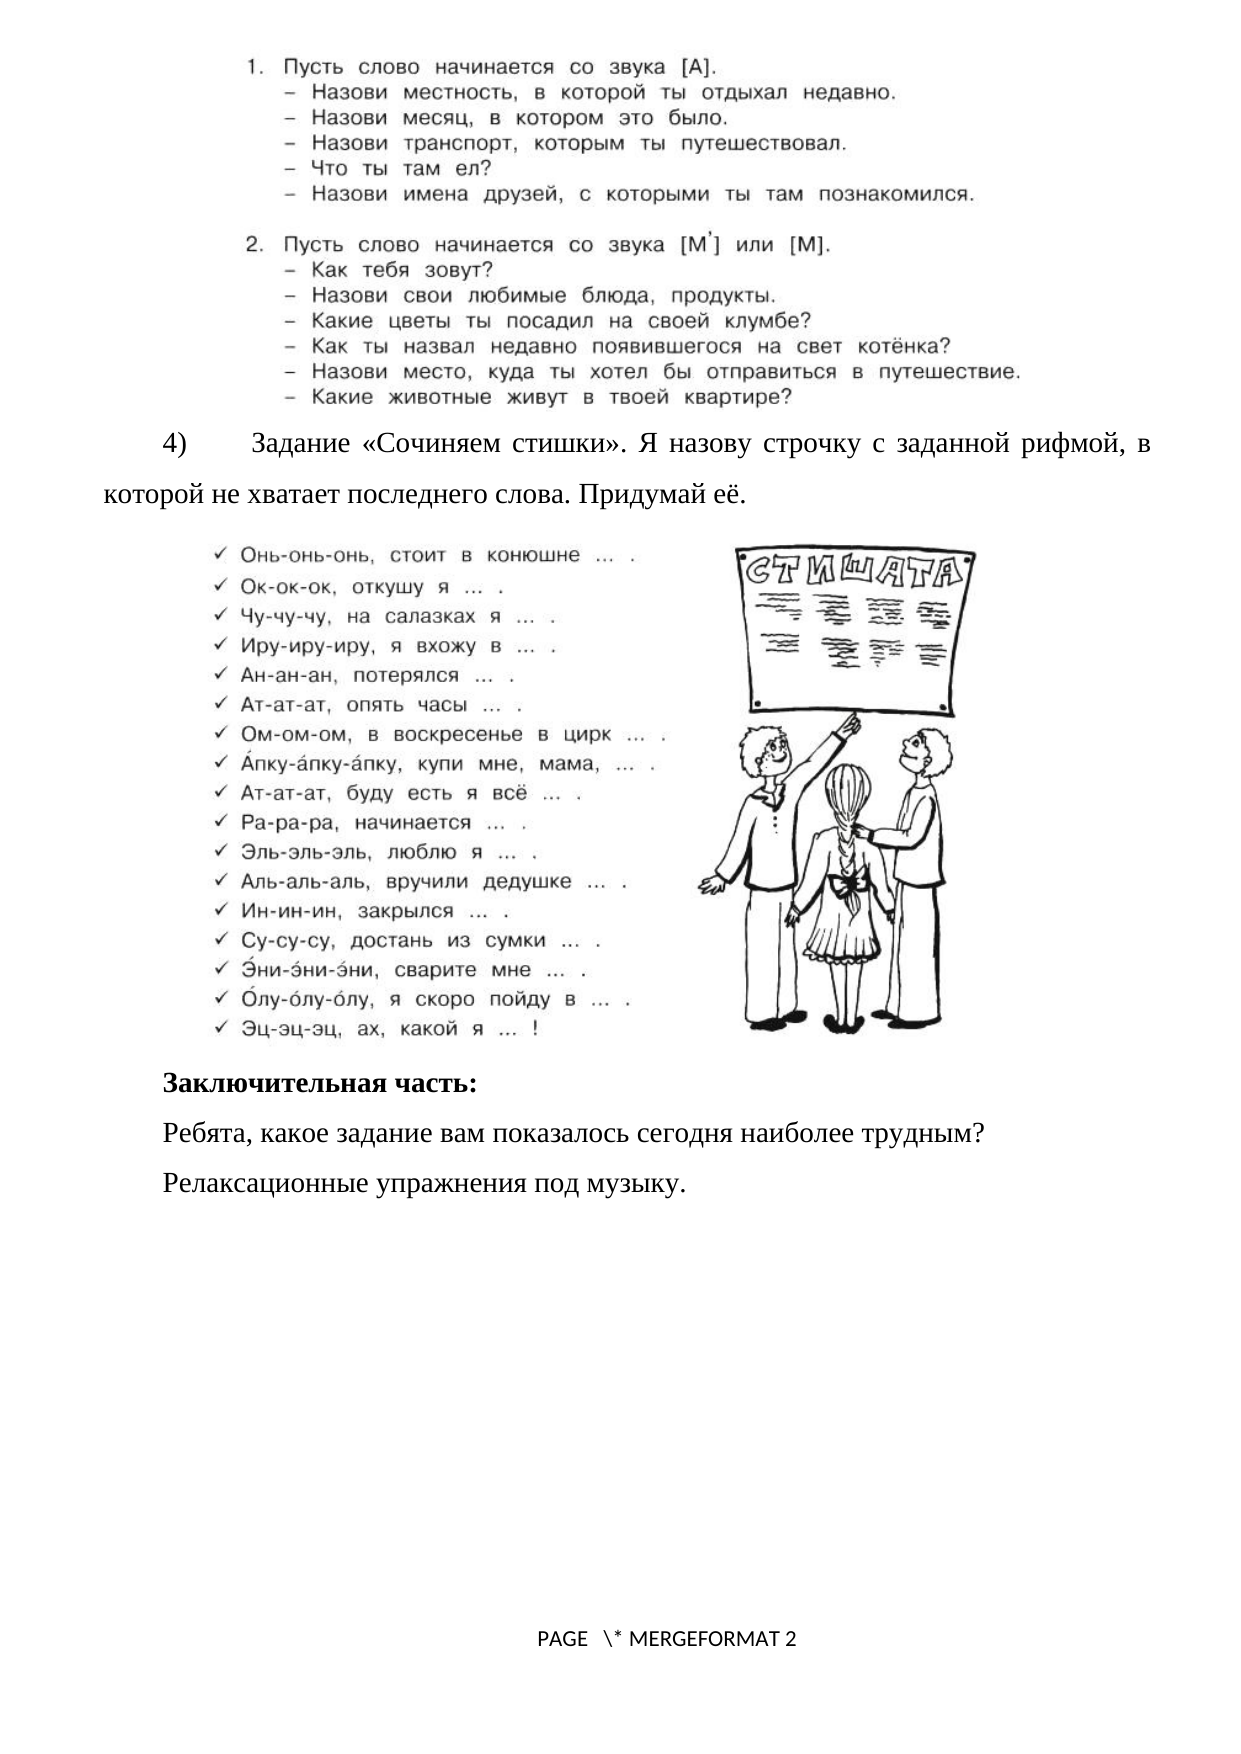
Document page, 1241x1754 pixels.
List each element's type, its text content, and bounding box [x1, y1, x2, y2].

picture [162, 44, 1108, 412]
list Ребята, какое задание вам показалось сегодня наиболее трудным? [103, 1115, 1152, 1149]
picture [162, 526, 1016, 1052]
list Релаксационные упражнения под музыку. [103, 1166, 1152, 1199]
list Задание «Сочиняем стишки». Я назову строчку с заданной рифмой, в которой не хватает последнего слова. Придумай её. [103, 425, 1152, 509]
list Заключительная часть: [103, 1065, 1152, 1098]
